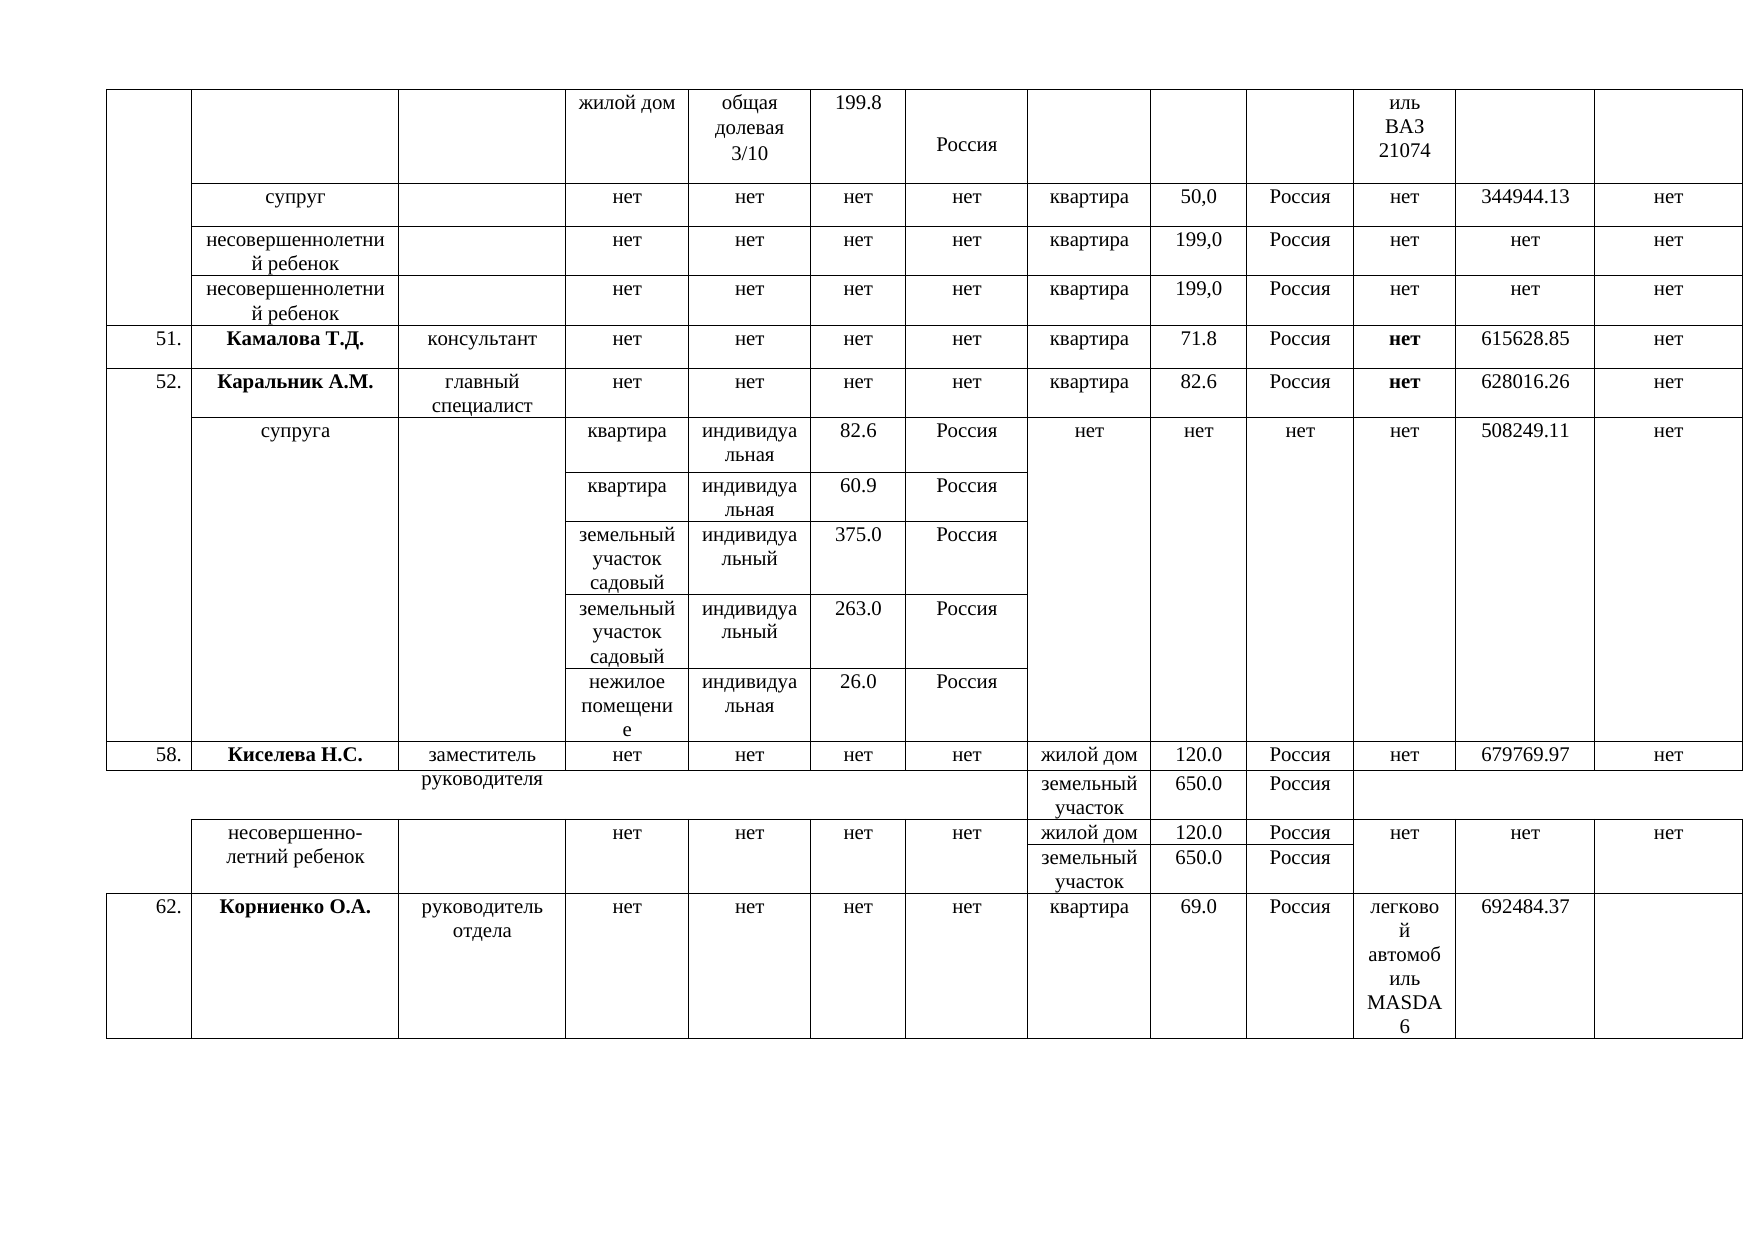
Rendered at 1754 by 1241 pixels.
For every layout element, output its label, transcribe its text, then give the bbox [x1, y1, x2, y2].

table_cell нет [689, 820, 810, 893]
table_cell 50,0 [1151, 184, 1246, 226]
table_cell квартира [1028, 276, 1150, 324]
table_cell 199,0 [1151, 227, 1246, 275]
table_cell нет [906, 276, 1027, 324]
table_cell нет [1595, 742, 1742, 769]
table_cell Россия [1247, 369, 1353, 417]
table_cell нет [1595, 276, 1742, 324]
table_cell Каральник А.М. [192, 369, 398, 417]
table_cell 375.0 [811, 522, 905, 594]
table_cell 650.0 [1151, 771, 1246, 819]
table_cell нет [1456, 227, 1594, 275]
table_cell жилой дом [566, 90, 688, 183]
table_cell 60.9 [811, 473, 905, 521]
table_cell [399, 184, 565, 226]
table_cell нет [1595, 369, 1742, 417]
table_cell нет [1354, 820, 1455, 893]
table_cell [107, 369, 191, 741]
table_cell 71.8 [1151, 326, 1246, 368]
table_cell нет [566, 184, 688, 226]
table_cell нет [906, 326, 1027, 368]
table_cell Россия [906, 418, 1027, 472]
table_cell нет [811, 227, 905, 275]
table_cell нет [1354, 369, 1455, 417]
table_cell нет [811, 369, 905, 417]
table_cell заместитель руководителя [399, 742, 565, 769]
table_cell нет [811, 326, 905, 368]
table_cell квартира [1028, 369, 1150, 417]
table_cell 344944.13 [1456, 184, 1594, 226]
table_cell квартира [1028, 227, 1150, 275]
table_cell нет [689, 894, 810, 1038]
table_cell несовершеннолетний ребенок [192, 227, 398, 275]
table_cell нет [811, 184, 905, 226]
table_cell 615628.85 [1456, 326, 1594, 368]
table_cell нет [1595, 418, 1742, 741]
table_cell общая долевая 3/10 [689, 90, 810, 183]
table_cell нет [566, 326, 688, 368]
table_cell земельный участок [1028, 771, 1150, 819]
table_cell 263.0 [811, 595, 905, 668]
table_cell 650.0 [1151, 845, 1246, 893]
table_cell Россия [1247, 771, 1353, 819]
table_cell Камалова Т.Д. [192, 326, 398, 368]
table_cell Россия [1247, 227, 1353, 275]
table_cell нет [906, 894, 1027, 1038]
table_cell индивидуальная [689, 669, 810, 741]
table_cell нет [566, 894, 688, 1038]
table_cell квартира [1028, 184, 1150, 226]
table_cell 199,0 [1151, 276, 1246, 324]
table_cell земельный участок [1028, 845, 1150, 893]
table_cell нет [1354, 227, 1455, 275]
table_cell нет [811, 820, 905, 893]
table_cell 628016.26 [1456, 369, 1594, 417]
table_cell 69.0 [1151, 894, 1246, 1038]
table_cell [107, 742, 191, 769]
table_cell индивидуальная [689, 418, 810, 472]
table_cell нет [1456, 820, 1594, 893]
table_cell нет [566, 227, 688, 275]
table_cell Россия [1247, 184, 1353, 226]
table_cell нет [566, 369, 688, 417]
table_cell квартира [566, 418, 688, 472]
table_cell нет [1247, 418, 1353, 741]
table_cell 120.0 [1151, 820, 1246, 844]
table_cell нет [1595, 184, 1742, 226]
table_cell руководитель отдела [399, 894, 565, 1038]
table_cell Россия [906, 522, 1027, 594]
table_cell нет [1354, 276, 1455, 324]
table_cell нет [1028, 418, 1150, 741]
table_cell легковой автомобиль MASDA 6 [1354, 894, 1455, 1038]
table_cell нет [906, 742, 1027, 769]
table_cell Россия [906, 595, 1027, 668]
table_cell нет [1354, 742, 1455, 769]
table_cell [399, 418, 565, 741]
table_cell [107, 894, 191, 1038]
table_cell Киселева Н.С. [192, 742, 398, 769]
table_cell 26.0 [811, 669, 905, 741]
table_cell квартира [566, 473, 688, 521]
table_cell нет [811, 742, 905, 769]
table_cell консультант [399, 326, 565, 368]
table_cell 679769.97 [1456, 742, 1594, 769]
table_cell нет [1595, 227, 1742, 275]
table_cell Россия [1247, 326, 1353, 368]
table_cell жилой дом [1028, 820, 1150, 844]
table_cell нет [906, 184, 1027, 226]
table_cell нет [906, 820, 1027, 893]
table_cell 82.6 [811, 418, 905, 472]
table_cell супруг [192, 184, 398, 226]
table_cell нет [566, 820, 688, 893]
table_cell нет [689, 326, 810, 368]
table_cell земельный участок садовый [566, 522, 688, 594]
table_cell нет [689, 276, 810, 324]
table_cell нет [566, 276, 688, 324]
table_cell нежилое помещение [566, 669, 688, 741]
table_cell индивидуальный [689, 595, 810, 668]
table_cell [399, 820, 565, 893]
table_cell квартира [1028, 894, 1150, 1038]
table_cell Россия [906, 473, 1027, 521]
table_cell 82.6 [1151, 369, 1246, 417]
table_cell [107, 326, 191, 368]
table_cell Россия [1247, 845, 1353, 893]
table_cell нет [1354, 184, 1455, 226]
table_cell нет [1151, 418, 1246, 741]
table_cell 692484.37 [1456, 894, 1594, 1038]
table_cell нет [689, 227, 810, 275]
table_cell нет [1595, 326, 1742, 368]
table_cell жилой дом [1028, 742, 1150, 769]
table_cell нет [689, 184, 810, 226]
table_cell Россия [1247, 742, 1353, 769]
table_cell нет [566, 742, 688, 769]
table_cell Корниенко О.А. [192, 894, 398, 1038]
table_cell 199.8 [811, 90, 905, 183]
table_cell [1595, 894, 1742, 1038]
table_cell нет [689, 369, 810, 417]
table_cell [399, 227, 565, 275]
table_cell индивидуальный [689, 522, 810, 594]
table_cell нет [689, 742, 810, 769]
table_cell нет [811, 276, 905, 324]
table_cell Россия [906, 90, 1027, 183]
table_cell квартира [1028, 326, 1150, 368]
table_cell нет [811, 894, 905, 1038]
table_cell нет [1595, 820, 1742, 893]
table_cell [399, 276, 565, 324]
table_cell индивидуальная [689, 473, 810, 521]
table_cell супруга [192, 418, 398, 741]
table_cell 508249.11 [1456, 418, 1594, 741]
table_cell нет [1354, 326, 1455, 368]
table_cell нет [1456, 276, 1594, 324]
table_cell Россия [906, 669, 1027, 741]
table_cell нет [1354, 418, 1455, 741]
table_cell несовершеннолетний ребенок [192, 276, 398, 324]
table_cell земельный участок садовый [566, 595, 688, 668]
table_cell Россия [1247, 820, 1353, 844]
table_cell 120.0 [1151, 742, 1246, 769]
table_cell главный специалист [399, 369, 565, 417]
table_cell несовершенно-летний ребенок [192, 820, 398, 893]
table_cell нет [906, 369, 1027, 417]
table_cell Россия [1247, 276, 1353, 324]
table_cell Россия [1247, 894, 1353, 1038]
table_cell нет [906, 227, 1027, 275]
